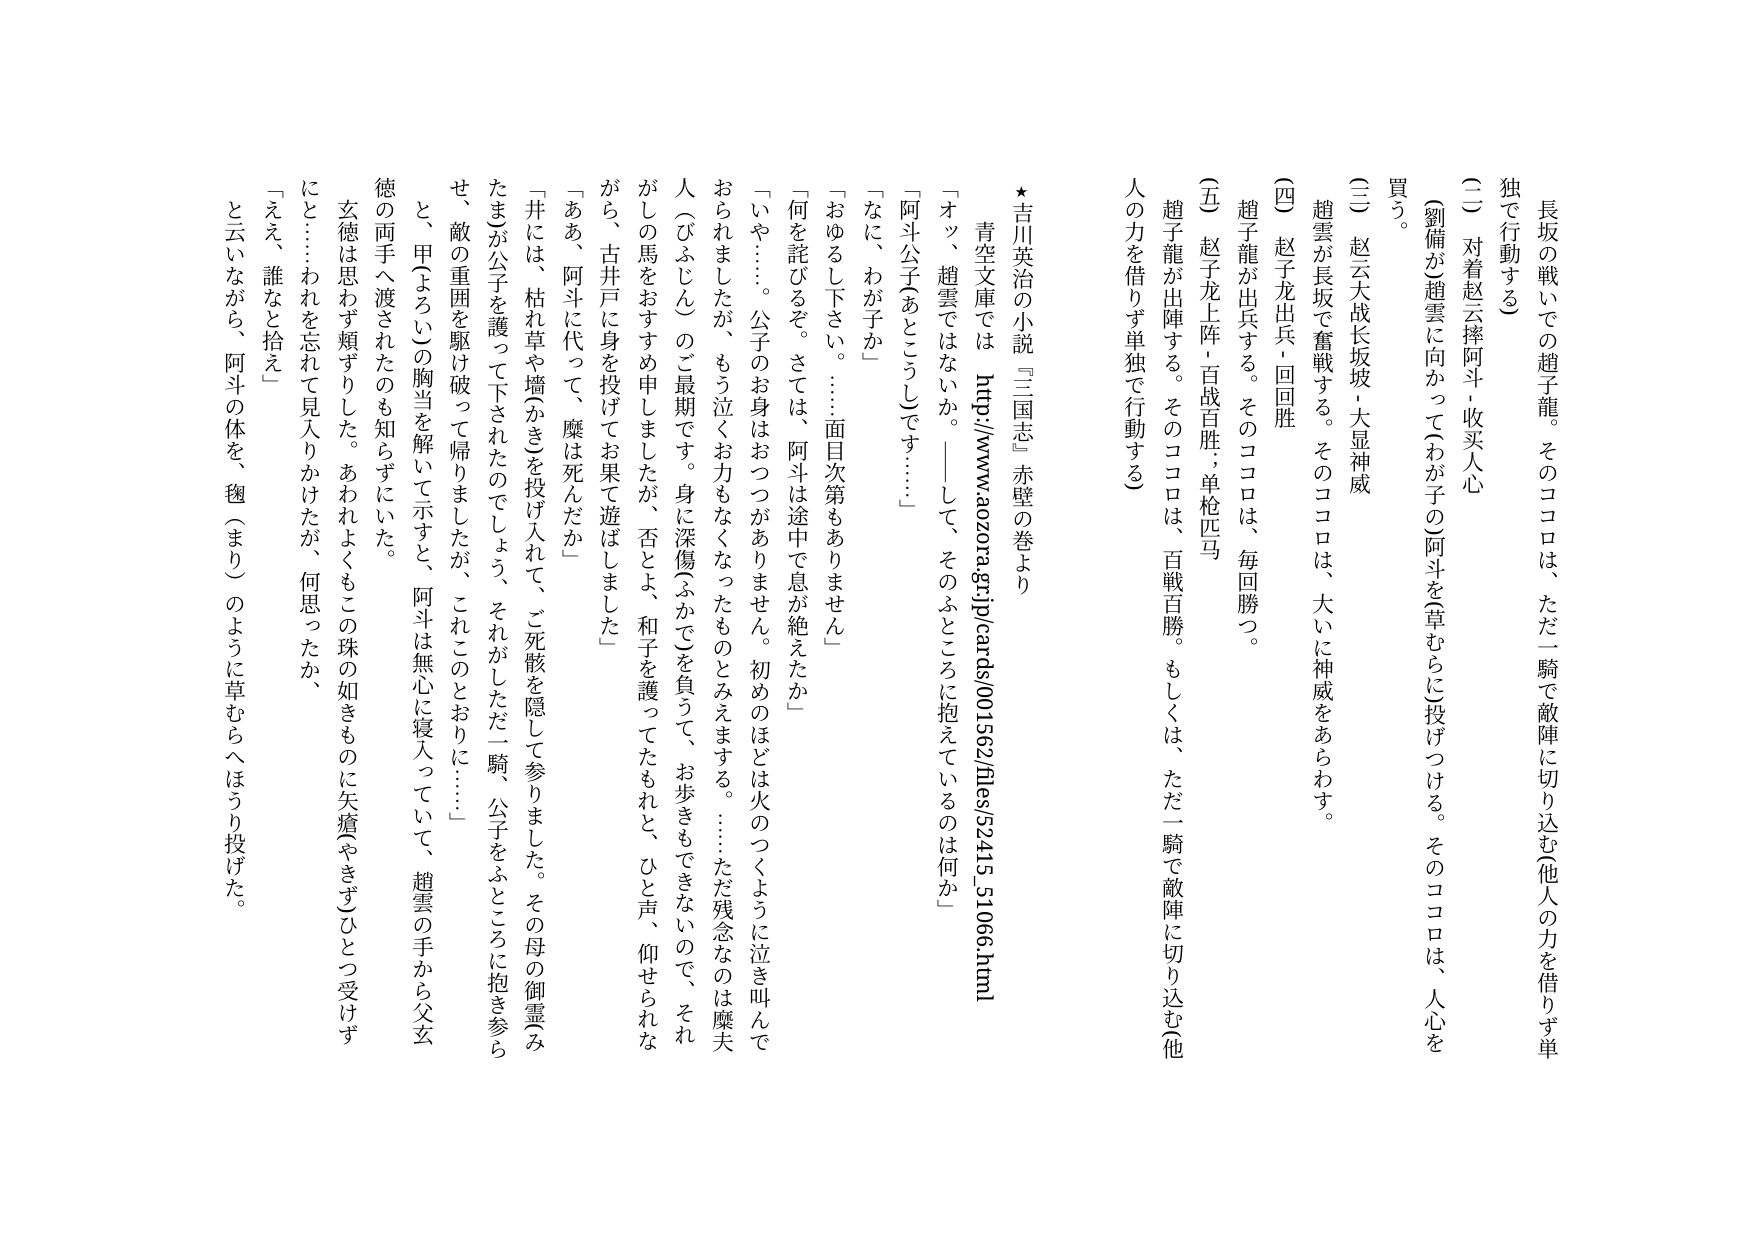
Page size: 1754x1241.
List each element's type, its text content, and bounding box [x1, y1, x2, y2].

text 「ああ、阿斗に代って、糜は死んだか」 [554, 177, 592, 1063]
text 青空文庫では http://www.aozora.gr.jp/cards/001562/files/52415_51066.html [967, 177, 1004, 1063]
text 趙雲が長坂で奮戦する。そのココロは、大いに神威をあらわす。 [1304, 177, 1342, 1063]
text 「ええ、誰なと拾え」 [254, 177, 292, 1063]
text 長坂の戦いでの趙子龍。そのココロは、ただ一騎で敵陣に切り込む(他人の力を借りず単独で行動する) [1492, 177, 1567, 1063]
text 「阿斗公子(あとこうし)です……」 [892, 177, 929, 1063]
text ★吉川英治の小説『三国志』赤壁の巻より [1004, 177, 1042, 1063]
text と、甲(よろい)の胸当を解いて示すと、阿斗は無心に寝入っていて、趙雲の手から父玄徳の両手へ渡されたのも知らずにいた。 [367, 177, 442, 1063]
text 趙子龍が出陣する。そのココロは、百戦百勝。もしくは、ただ一騎で敵陣に切り込む(他人の力を借りず単独で行動する) [1117, 177, 1192, 1063]
text 趙子龍が出兵する。そのココロは、毎回勝つ。 [1229, 177, 1267, 1063]
text 「なに、わが子か」 [854, 177, 892, 1063]
text (五) 赵子龙上阵 - 百战百胜；单枪匹马 [1192, 177, 1229, 1063]
text 「おゆるし下さい。……面目次第もありません」 [817, 177, 854, 1063]
text (劉備が)趙雲に向かって(わが子の)阿斗を(草むらに)投げつける。そのココロは、人心を買う。 [1379, 177, 1454, 1063]
text (二) 对着赵云摔阿斗 - 收买人心 [1454, 177, 1492, 1063]
text 「井には、枯れ草や墻(かき)を投げ入れて、ご死骸を隠して参りました。その母の御霊(みたま)が公子を護って下されたのでしょう、それがしただ一騎、公子をふところに抱き参らせ、敵の重囲を駆け破って帰りましたが、これこのとおりに……」 [442, 177, 554, 1063]
text 「何を詫びるぞ。さては、阿斗は途中で息が絶えたか」 [779, 177, 817, 1063]
text (四) 赵子龙出兵 - 回回胜 [1267, 177, 1304, 1063]
text 「いや……。公子のお身はおつつがありません。初めのほどは火のつくように泣き叫んでおられましたが、もう泣くお力もなくなったものとみえまする。……ただ残念なのは糜夫人（びふじん）のご最期です。身に深傷(ふかで)を負うて、お歩きもできないので、それがしの馬をおすすめ申しましたが、否とよ、和子を護ってたもれと、ひと声、仰せられながら、古井戸に身を投げてお果て遊ばしました」 [592, 177, 779, 1063]
text 「オッ、趙雲ではないか。――して、そのふところに抱えているのは何か」 [929, 177, 967, 1063]
text と云いながら、阿斗の体を、毱（まり）のように草むらへほうり投げた。 [217, 177, 254, 1063]
text (三) 赵云大战长坂坡 - 大显神威 [1342, 177, 1379, 1063]
text 玄徳は思わず頬ずりした。あわれよくもこの珠の如きものに矢瘡(やきず)ひとつ受けずにと……われを忘れて見入りかけたが、何思ったか、 [292, 177, 367, 1063]
